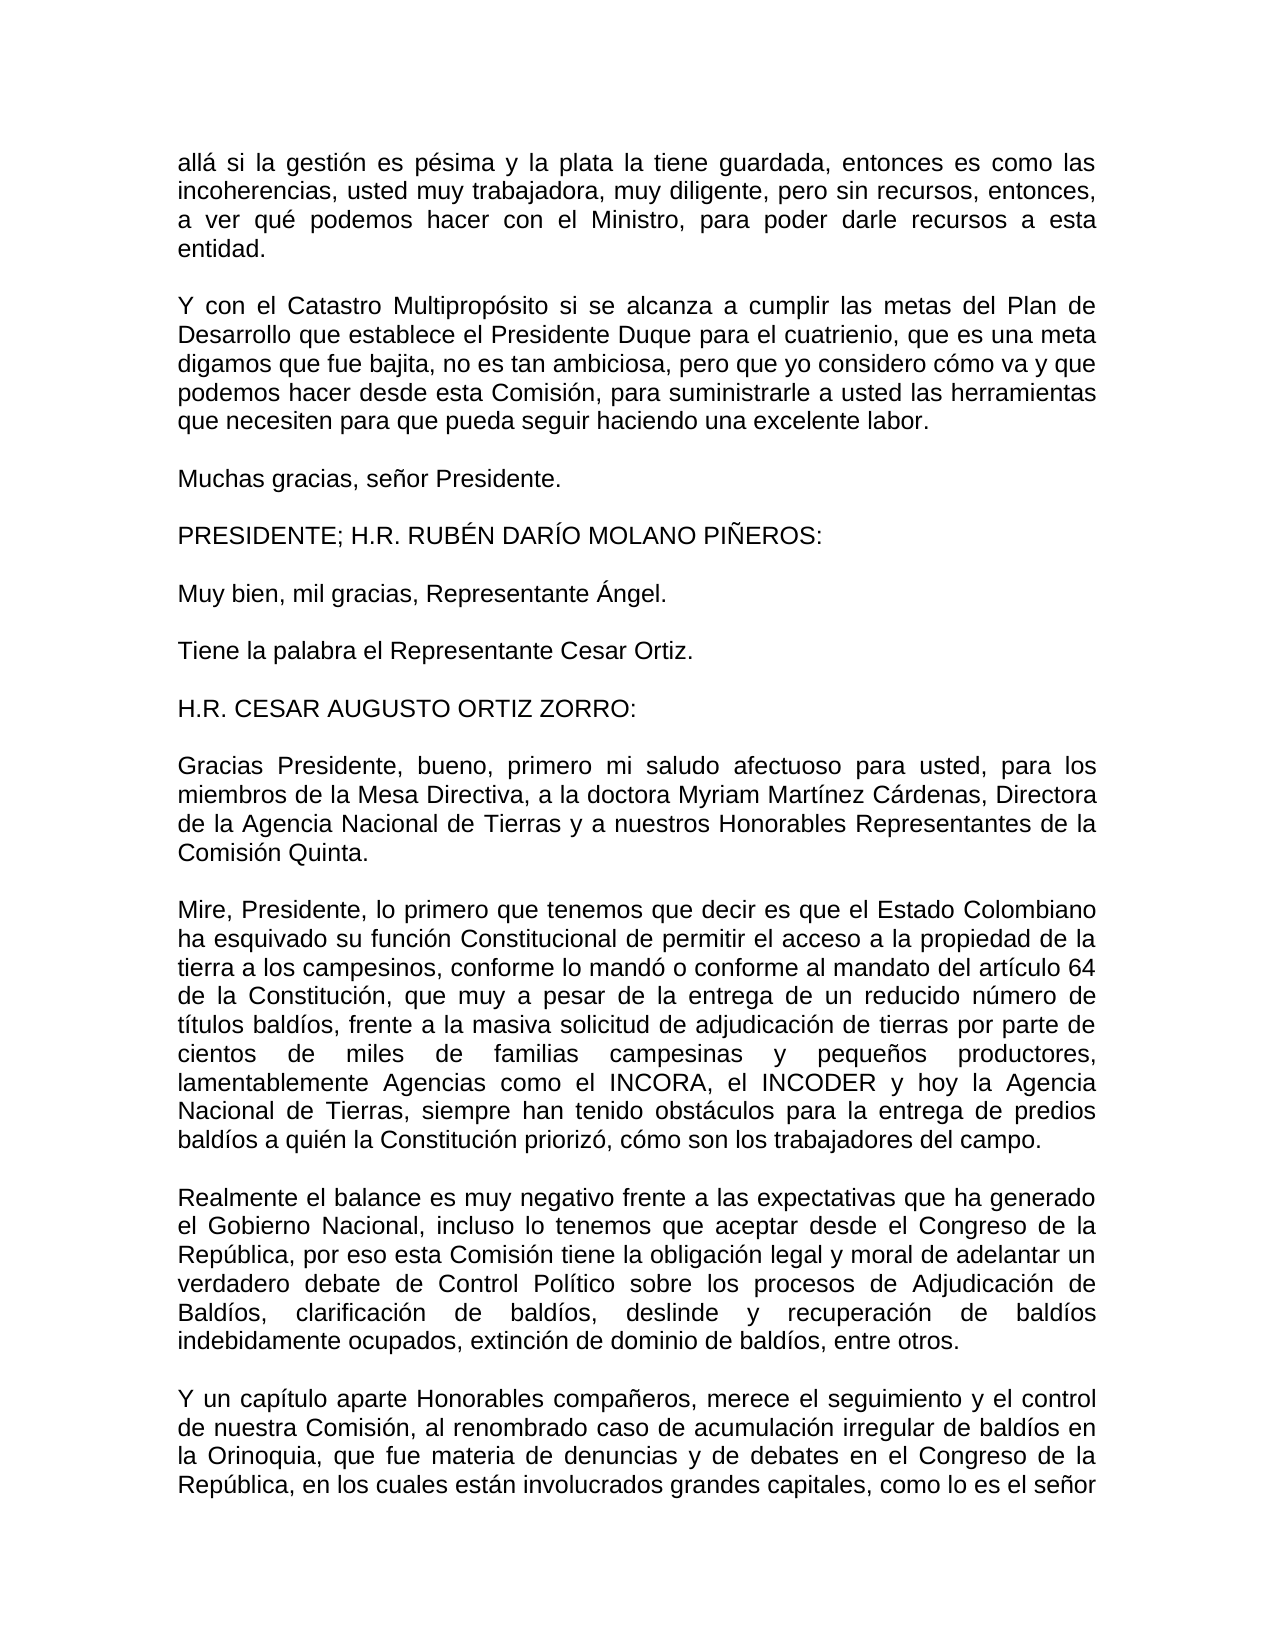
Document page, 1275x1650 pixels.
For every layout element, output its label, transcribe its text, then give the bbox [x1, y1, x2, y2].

text Gracias Presidente, bueno, primero mi saludo afectuoso para usted, para los miembros de la Mesa Directiva, a la doctora Myriam Martínez Cárdenas, Directora de la Agencia Nacional de Tierras y a nuestros Honorables Representantes de la Comisión Quinta. [177, 751, 1098, 866]
text Muchas gracias, señor Presidente. [177, 464, 1098, 493]
text Y con el Catastro Multipropósito si se alcanza a cumplir las metas del Plan de Desarrollo que establece el Presidente Duque para el cuatrienio, que es una meta digamos que fue bajita, no es tan ambiciosa, pero que yo considero cómo va y que podemos hacer desde esta Comisión, para suministrarle a usted las herramientas que necesiten para que pueda seguir haciendo una excelente labor. [177, 291, 1098, 435]
text H.R. CESAR AUGUSTO ORTIZ ZORRO: [177, 694, 1098, 723]
text PRESIDENTE; H.R. RUBÉN DARÍO MOLANO PIÑEROS: [177, 521, 1098, 550]
text Tiene la palabra el Representante Cesar Ortiz. [177, 636, 1098, 665]
text Mire, Presidente, lo primero que tenemos que decir es que el Estado Colombiano ha esquivado su función Constitucional de permitir el acceso a la propiedad de la tierra a los campesinos, conforme lo mandó o conforme al mandato del artículo 64 de la Constitución, que muy a pesar de la entrega de un reducido número de títulos baldíos, frente a la masiva solicitud de adjudicación de tierras por parte de cientos de miles de familias campesinas y pequeños productores, lamentablemente Agencias como el INCORA, el INCODER y hoy la Agencia Nacional de Tierras, siempre han tenido obstáculos para la entrega de predios baldíos a quién la Constitución priorizó, cómo son los trabajadores del campo. [177, 895, 1098, 1154]
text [177, 1384, 1098, 1499]
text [177, 148, 1098, 263]
text Realmente el balance es muy negativo frente a las expectativas que ha generado el Gobierno Nacional, incluso lo tenemos que aceptar desde el Congreso de la República, por eso esta Comisión tiene la obligación legal y moral de adelantar un verdadero debate de Control Político sobre los procesos de Adjudicación de Baldíos, clarificación de baldíos, deslinde y recuperación de baldíos indebidamente ocupados, extinción de dominio de baldíos, entre otros. [177, 1183, 1098, 1355]
text Muy bien, mil gracias, Representante Ángel. [177, 579, 1098, 608]
